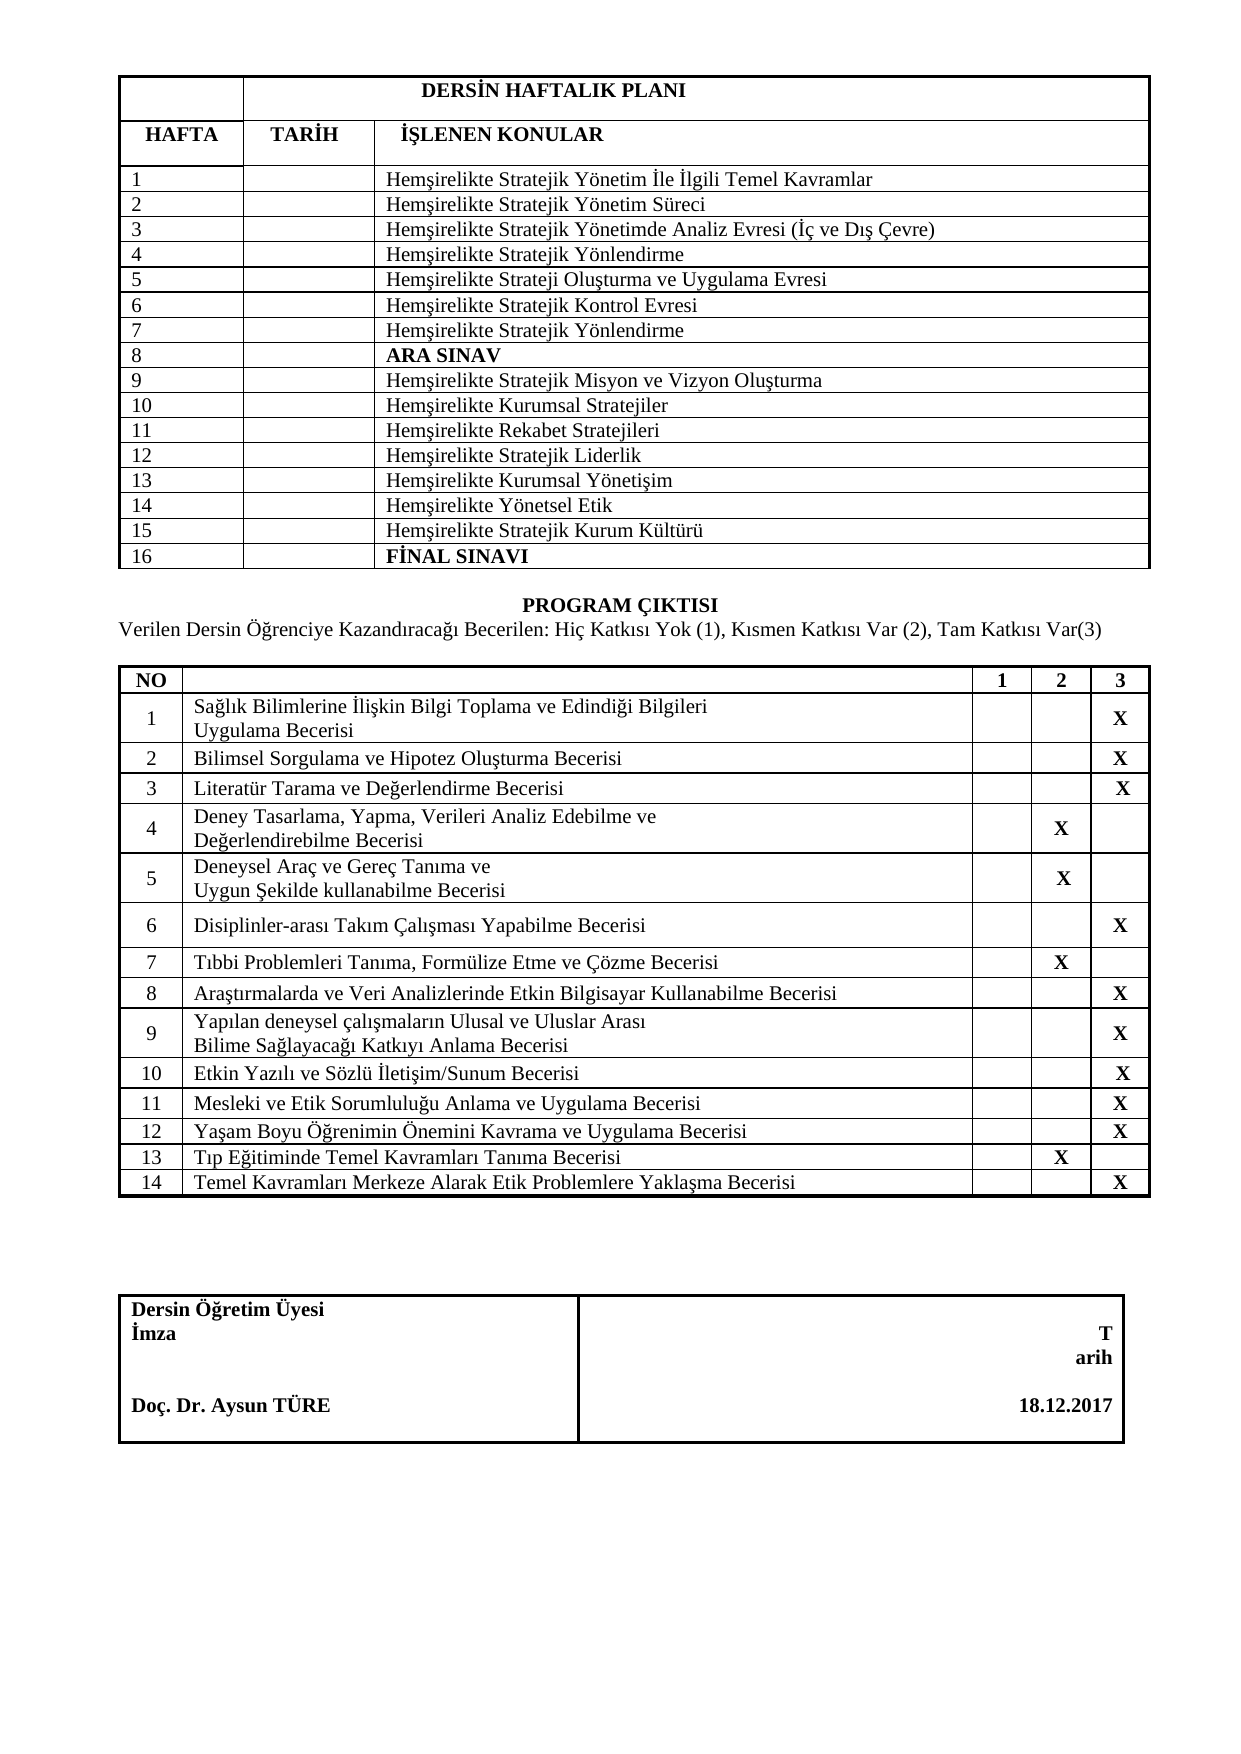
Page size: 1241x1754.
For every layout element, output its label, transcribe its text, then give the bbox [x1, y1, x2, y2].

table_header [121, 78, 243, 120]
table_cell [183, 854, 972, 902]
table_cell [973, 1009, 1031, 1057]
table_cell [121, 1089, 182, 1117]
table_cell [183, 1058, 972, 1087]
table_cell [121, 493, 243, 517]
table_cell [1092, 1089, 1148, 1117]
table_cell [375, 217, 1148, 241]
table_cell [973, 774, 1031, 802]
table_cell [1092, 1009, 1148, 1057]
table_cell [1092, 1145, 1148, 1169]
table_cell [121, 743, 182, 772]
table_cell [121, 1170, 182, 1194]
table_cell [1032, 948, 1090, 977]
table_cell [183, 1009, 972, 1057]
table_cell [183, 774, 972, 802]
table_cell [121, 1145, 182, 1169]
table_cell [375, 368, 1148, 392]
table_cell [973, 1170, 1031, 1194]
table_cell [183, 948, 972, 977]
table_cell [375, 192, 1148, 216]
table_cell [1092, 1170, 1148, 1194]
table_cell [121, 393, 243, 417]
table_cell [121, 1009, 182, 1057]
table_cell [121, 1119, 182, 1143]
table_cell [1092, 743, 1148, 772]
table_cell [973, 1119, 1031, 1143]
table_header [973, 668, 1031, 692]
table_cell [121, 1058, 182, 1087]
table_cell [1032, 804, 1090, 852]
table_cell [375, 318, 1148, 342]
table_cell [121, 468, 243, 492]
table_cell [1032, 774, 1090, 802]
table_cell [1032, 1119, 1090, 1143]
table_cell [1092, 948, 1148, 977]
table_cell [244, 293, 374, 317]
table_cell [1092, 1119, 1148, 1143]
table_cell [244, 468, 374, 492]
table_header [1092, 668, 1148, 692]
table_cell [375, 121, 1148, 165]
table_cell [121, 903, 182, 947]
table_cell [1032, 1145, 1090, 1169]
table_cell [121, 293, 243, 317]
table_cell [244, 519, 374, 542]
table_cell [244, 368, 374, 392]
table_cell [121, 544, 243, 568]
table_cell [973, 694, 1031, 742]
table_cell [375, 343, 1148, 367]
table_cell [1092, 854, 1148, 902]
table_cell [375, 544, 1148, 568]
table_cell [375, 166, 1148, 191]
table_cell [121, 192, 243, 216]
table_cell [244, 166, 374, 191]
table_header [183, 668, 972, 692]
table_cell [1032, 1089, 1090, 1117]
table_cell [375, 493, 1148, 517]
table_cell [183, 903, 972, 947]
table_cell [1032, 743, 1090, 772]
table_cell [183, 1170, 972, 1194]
text Verilen Dersin Öğrenciye Kazandıracağı Becerilen: Hiç Katkısı Yok (1), Kısmen Katkısı Var (2), Tam Katkısı Var(3) [118, 617, 1122, 641]
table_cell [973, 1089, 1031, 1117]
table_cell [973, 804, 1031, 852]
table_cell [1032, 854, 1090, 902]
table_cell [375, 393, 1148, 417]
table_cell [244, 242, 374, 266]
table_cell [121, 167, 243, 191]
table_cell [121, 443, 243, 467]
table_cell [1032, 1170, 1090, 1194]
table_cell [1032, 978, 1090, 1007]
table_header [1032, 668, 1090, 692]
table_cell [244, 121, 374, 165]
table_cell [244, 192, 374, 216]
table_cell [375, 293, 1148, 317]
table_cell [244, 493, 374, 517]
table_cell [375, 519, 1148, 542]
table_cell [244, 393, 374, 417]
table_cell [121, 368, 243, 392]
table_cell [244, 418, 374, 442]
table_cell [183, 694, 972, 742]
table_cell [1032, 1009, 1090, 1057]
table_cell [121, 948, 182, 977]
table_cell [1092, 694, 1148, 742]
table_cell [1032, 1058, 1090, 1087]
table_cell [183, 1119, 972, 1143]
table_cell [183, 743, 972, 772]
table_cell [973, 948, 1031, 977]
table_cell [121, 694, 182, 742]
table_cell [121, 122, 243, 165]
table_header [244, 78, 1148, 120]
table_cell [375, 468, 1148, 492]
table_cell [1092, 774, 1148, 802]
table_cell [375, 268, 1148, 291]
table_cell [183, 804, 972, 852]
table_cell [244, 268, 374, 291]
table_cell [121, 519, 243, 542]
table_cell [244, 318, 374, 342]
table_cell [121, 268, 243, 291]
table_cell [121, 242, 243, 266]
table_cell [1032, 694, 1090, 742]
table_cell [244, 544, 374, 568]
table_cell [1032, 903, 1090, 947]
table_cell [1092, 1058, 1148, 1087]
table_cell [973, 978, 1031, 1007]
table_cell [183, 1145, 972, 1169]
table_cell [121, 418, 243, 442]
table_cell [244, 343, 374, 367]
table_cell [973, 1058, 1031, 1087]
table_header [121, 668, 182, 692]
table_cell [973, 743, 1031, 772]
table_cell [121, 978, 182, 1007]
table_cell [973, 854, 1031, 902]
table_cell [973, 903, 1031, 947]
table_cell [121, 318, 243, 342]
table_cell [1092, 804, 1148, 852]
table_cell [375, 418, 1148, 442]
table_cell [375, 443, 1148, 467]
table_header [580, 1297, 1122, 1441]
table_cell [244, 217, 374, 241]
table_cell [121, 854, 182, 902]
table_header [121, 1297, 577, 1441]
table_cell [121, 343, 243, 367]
text PROGRAM ÇIKTISI [118, 593, 1122, 617]
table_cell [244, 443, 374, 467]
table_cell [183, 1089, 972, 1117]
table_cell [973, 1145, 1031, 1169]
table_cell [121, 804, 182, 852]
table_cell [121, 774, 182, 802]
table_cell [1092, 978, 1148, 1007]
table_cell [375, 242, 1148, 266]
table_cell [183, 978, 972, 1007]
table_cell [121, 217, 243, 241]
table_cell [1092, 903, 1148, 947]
